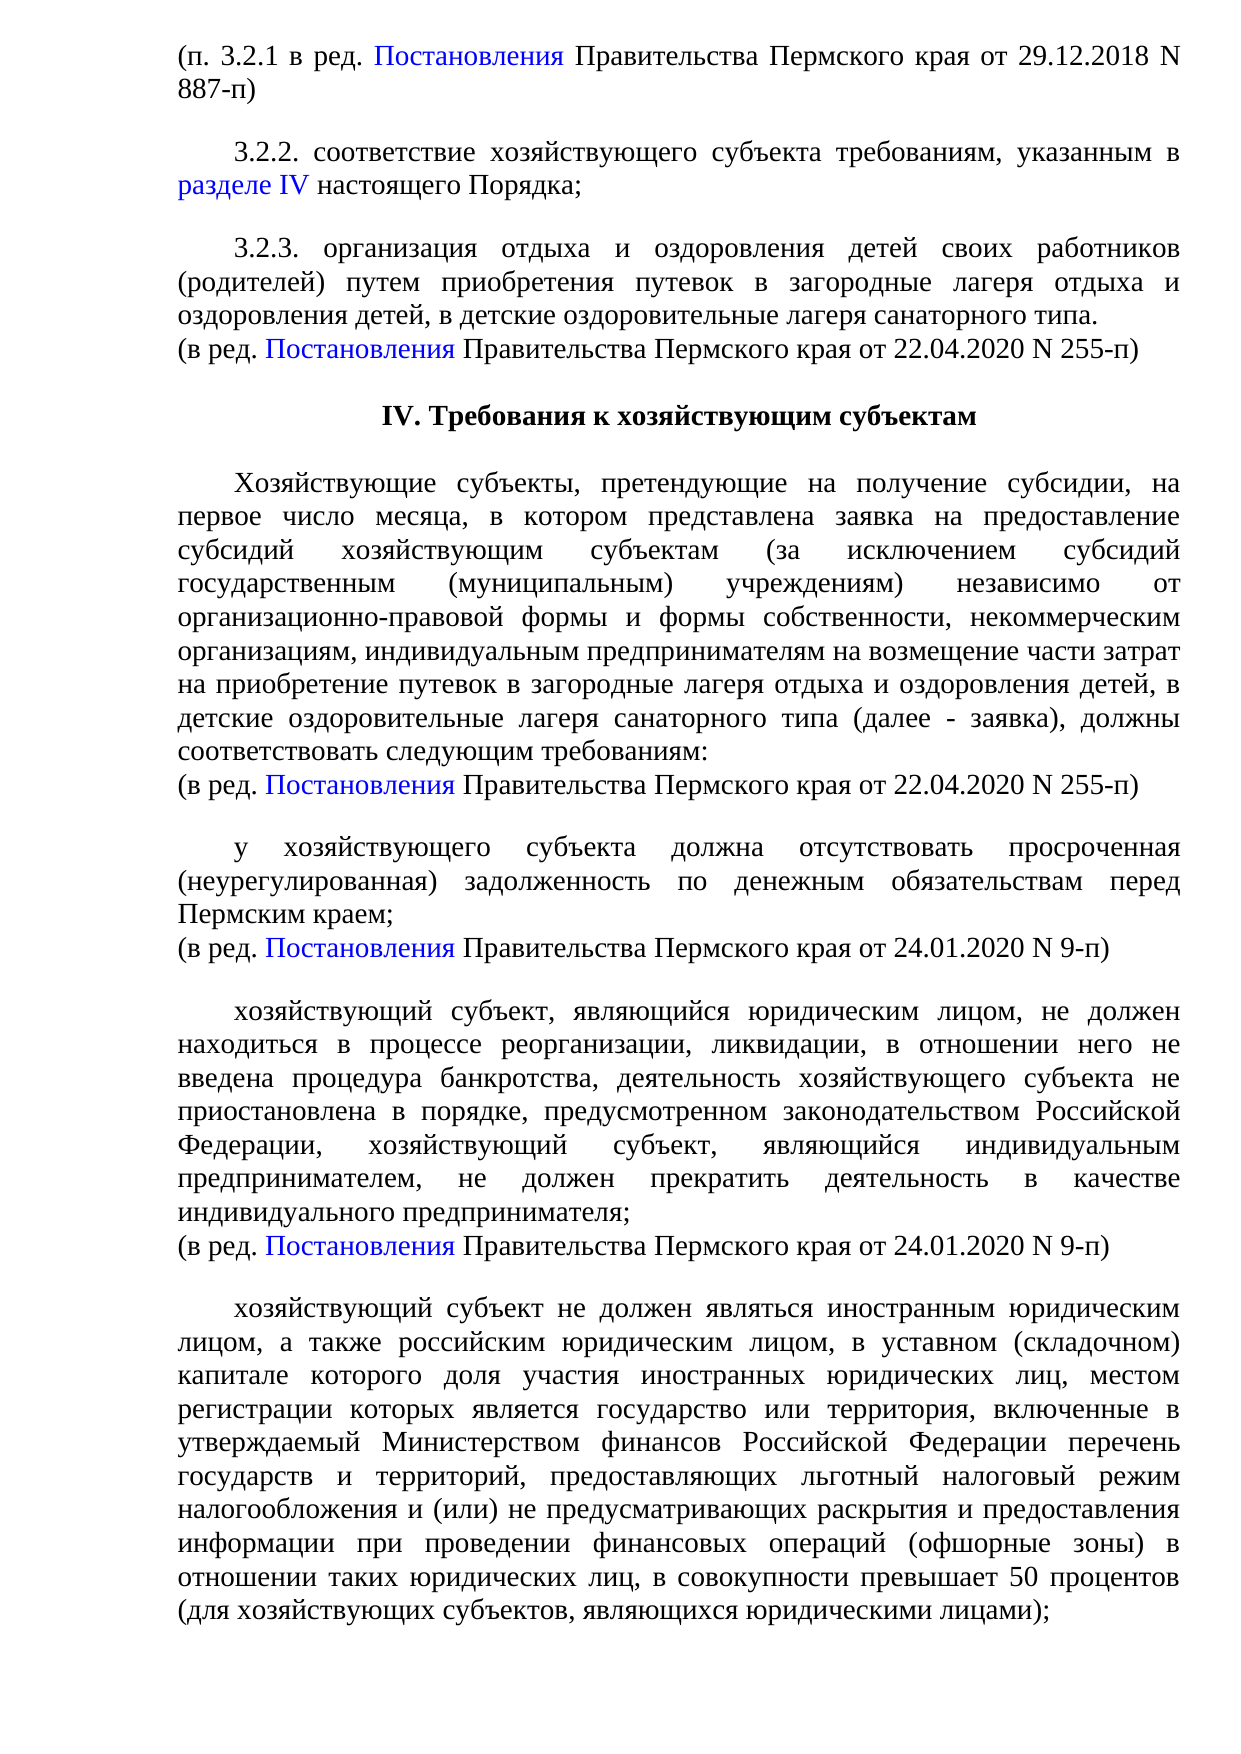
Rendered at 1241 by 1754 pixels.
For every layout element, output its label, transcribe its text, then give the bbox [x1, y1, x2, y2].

text 3.2.3. организация отдыха и оздоровления детей своих работников (родителей) путем приобретения путевок в загородные лагеря отдыха и оздоровления детей, в детские оздоровительные лагеря санаторного типа. [177, 230, 1181, 331]
text хозяйствующий субъект, являющийся юридическим лицом, не должен находиться в процессе реорганизации, ликвидации, в отношении него не введена процедура банкротства, деятельность хозяйствующего субъекта не приостановлена в порядке, предусмотренном законодательством Российской Федерации, хозяйствующий субъект, являющийся индивидуальным предпринимателем, не должен прекратить деятельность в качестве индивидуального предпринимателя; [177, 993, 1181, 1228]
text IV. Требования к хозяйствующим субъектам [177, 398, 1181, 431]
text (в ред. Постановления Правительства Пермского края от 24.01.2020 N 9-п) [177, 1228, 1181, 1261]
text (в ред. Постановления Правительства Пермского края от 22.04.2020 N 255-п) [177, 331, 1181, 364]
text 3.2.2. соответствие хозяйствующего субъекта требованиям, указанным в разделе IV настоящего Порядка; [177, 134, 1181, 201]
text хозяйствующий субъект не должен являться иностранным юридическим лицом, а также российским юридическим лицом, в уставном (складочном) капитале которого доля участия иностранных юридических лиц, местом регистрации которых является государство или территория, включенные в утверждаемый Министерством финансов Российской Федерации перечень государств и территорий, предоставляющих льготный налоговый режим налогообложения и (или) не предусматривающих раскрытия и предоставления информации при проведении финансовых операций (офшорные зоны) в отношении таких юридических лиц, в совокупности превышает 50 процентов (для хозяйствующих субъектов, являющихся юридическими лицами); [177, 1290, 1181, 1626]
text у хозяйствующего субъекта должна отсутствовать просроченная (неурегулированная) задолженность по денежным обязательствам перед Пермским краем; [177, 829, 1181, 930]
text Хозяйствующие субъекты, претендующие на получение субсидии, на первое число месяца, в котором представлена заявка на предоставление субсидий хозяйствующим субъектам (за исключением субсидий государственным (муниципальным) учреждениям) независимо от организационно-правовой формы и формы собственности, некоммерческим организациям, индивидуальным предпринимателям на возмещение части затрат на приобретение путевок в загородные лагеря отдыха и оздоровления детей, в детские оздоровительные лагеря санаторного типа (далее - заявка), должны соответствовать следующим требованиям: [177, 465, 1181, 767]
text (в ред. Постановления Правительства Пермского края от 24.01.2020 N 9-п) [177, 930, 1181, 964]
text (п. 3.2.1 в ред. Постановления Правительства Пермского края от 29.12.2018 N 887-п) [177, 38, 1181, 105]
text (в ред. Постановления Правительства Пермского края от 22.04.2020 N 255-п) [177, 767, 1181, 800]
